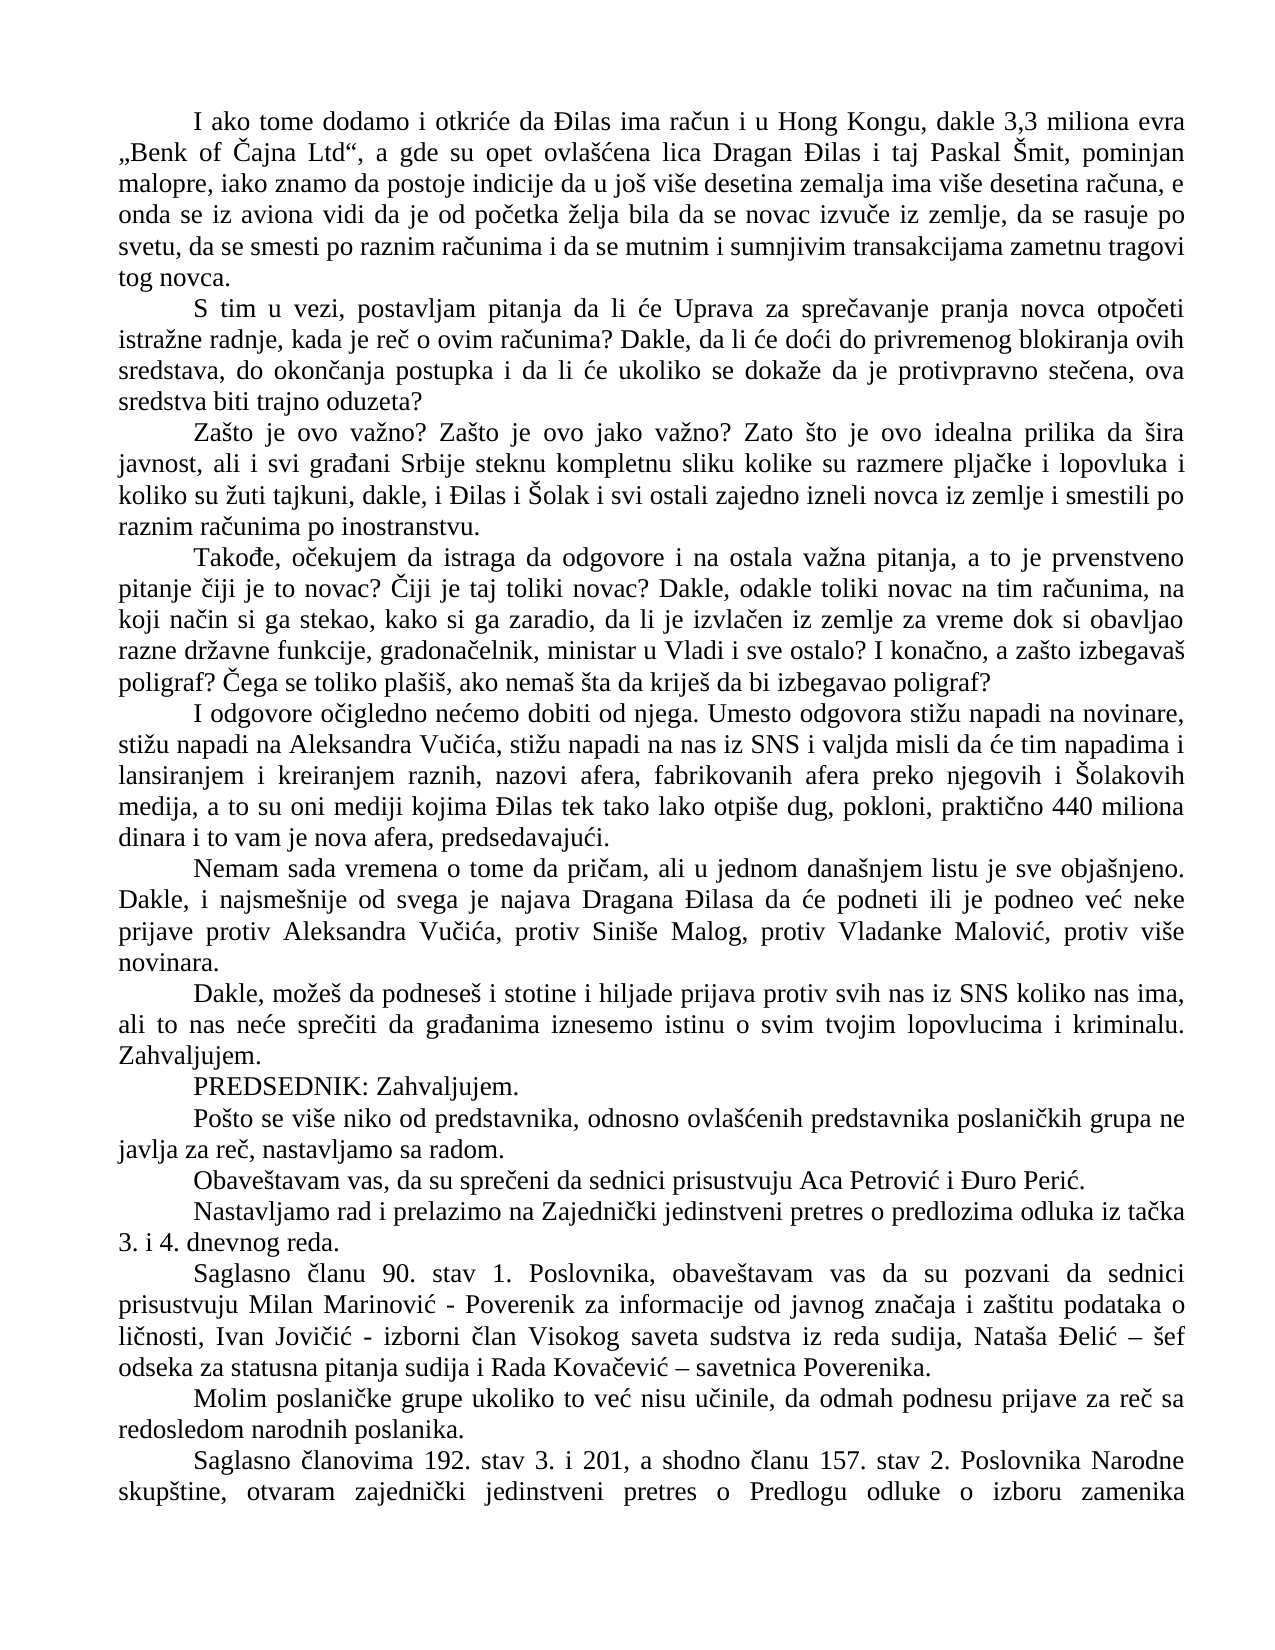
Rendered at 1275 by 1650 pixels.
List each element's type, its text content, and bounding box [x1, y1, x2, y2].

text I ako tome dodamo i otkriće da Đilas ima račun i u Hong Kongu, dakle 3,3 miliona evra „Benk of Čajna Ltd“, a gde su opet ovlašćena lica Dragan Đilas i taj Paskal Šmit, pominjan malopre, iako znamo da postoje indicije da u još više desetina zemalja ima više desetina računa, e onda se iz aviona vidi da je od početka želja bila da se novac izvuče iz zemlje, da se rasuje po svetu, da se smesti po raznim računima i da se mutnim i sumnjivim transakcijama zametnu tragovi tog novca. [118, 105, 1186, 292]
text Dakle, možeš da podneseš i stotine i hiljade prijava protiv svih nas iz SNS koliko nas ima, ali to nas neće sprečiti da građanima iznesemo istinu o svim tvojim lopovlucima i kriminalu. Zahvaljujem. [118, 977, 1186, 1071]
text S tim u vezi, postavljam pitanja da li će Uprava za sprečavanje pranja novca otpočeti istražne radnje, kada je reč o ovim računima? Dakle, da li će doći do privremenog blokiranja ovih sredstava, do okončanja postupka i da li će ukoliko se dokaže da je protivpravno stečena, ova sredstva biti trajno oduzeta? [118, 292, 1186, 416]
text Obaveštavam vas, da su sprečeni da sednici prisustvuju Aca Petrović i Đuro Perić. [118, 1164, 1186, 1195]
text Pošto se više niko od predstavnika, odnosno ovlašćenih predstavnika poslaničkih grupa ne javlja za reč, nastavljamo sa radom. [118, 1102, 1186, 1164]
text Zašto je ovo važno? Zašto je ovo jako važno? Zato što je ovo idealna prilika da šira javnost, ali i svi građani Srbije steknu kompletnu sliku kolike su razmere pljačke i lopovluka i koliko su žuti tajkuni, dakle, i Đilas i Šolak i svi ostali zajedno izneli novca iz zemlje i smestili po raznim računima po inostranstvu. [118, 416, 1186, 541]
text Nemam sada vremena o tome da pričam, ali u jednom današnjem listu je sve objašnjeno. Dakle, i najsmešnije od svega je najava Dragana Đilasa da će podneti ili je podneo već neke prijave protiv Aleksandra Vučića, protiv Siniše Malog, protiv Vladanke Malović, protiv više novinara. [118, 852, 1186, 977]
text Takođe, očekujem da istraga da odgovore i na ostala važna pitanja, a to je prvenstveno pitanje čiji je to novac? Čiji je taj toliki novac? Dakle, odakle toliki novac na tim računima, na koji način si ga stekao, kako si ga zaradio, da li je izvlačen iz zemlje za vreme dok si obavljao razne državne funkcije, gradonačelnik, ministar u Vladi i sve ostalo? I konačno, a zašto izbegavaš poligraf? Čega se toliko plašiš, ako nemaš šta da kriješ da bi izbegavao poligraf? [118, 541, 1186, 697]
text Saglasno članu 90. stav 1. Poslovnika, obaveštavam vas da su pozvani da sednici prisustvuju Milan Marinović - Poverenik za informacije od javnog značaja i zaštitu podataka o ličnosti, Ivan Jovičić - izborni član Visokog saveta sudstva iz reda sudija, Nataša Đelić – šef odseka za statusna pitanja sudija i Rada Kovačević – savetnica Poverenika. [118, 1257, 1186, 1382]
text Molim poslaničke grupe ukoliko to već nisu učinile, da odmah podnesu prijave za reč sa redosledom narodnih poslanika. [118, 1382, 1186, 1444]
text Nastavljamo rad i prelazimo na Zajednički jedinstveni pretres o predlozima odluka iz tačka 3. i 4. dnevnog reda. [118, 1195, 1186, 1257]
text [118, 1444, 1186, 1507]
text I odgovore očigledno nećemo dobiti od njega. Umesto odgovora stižu napadi na novinare, stižu napadi na Aleksandra Vučića, stižu napadi na nas iz SNS i valjda misli da će tim napadima i lansiranjem i kreiranjem raznih, nazovi afera, fabrikovanih afera preko njegovih i Šolakovih medija, a to su oni mediji kojima Đilas tek tako lako otpiše dug, pokloni, praktično 440 miliona dinara i to vam je nova afera, predsedavajući. [118, 697, 1186, 852]
text PREDSEDNIK: Zahvaljujem. [118, 1071, 1186, 1102]
